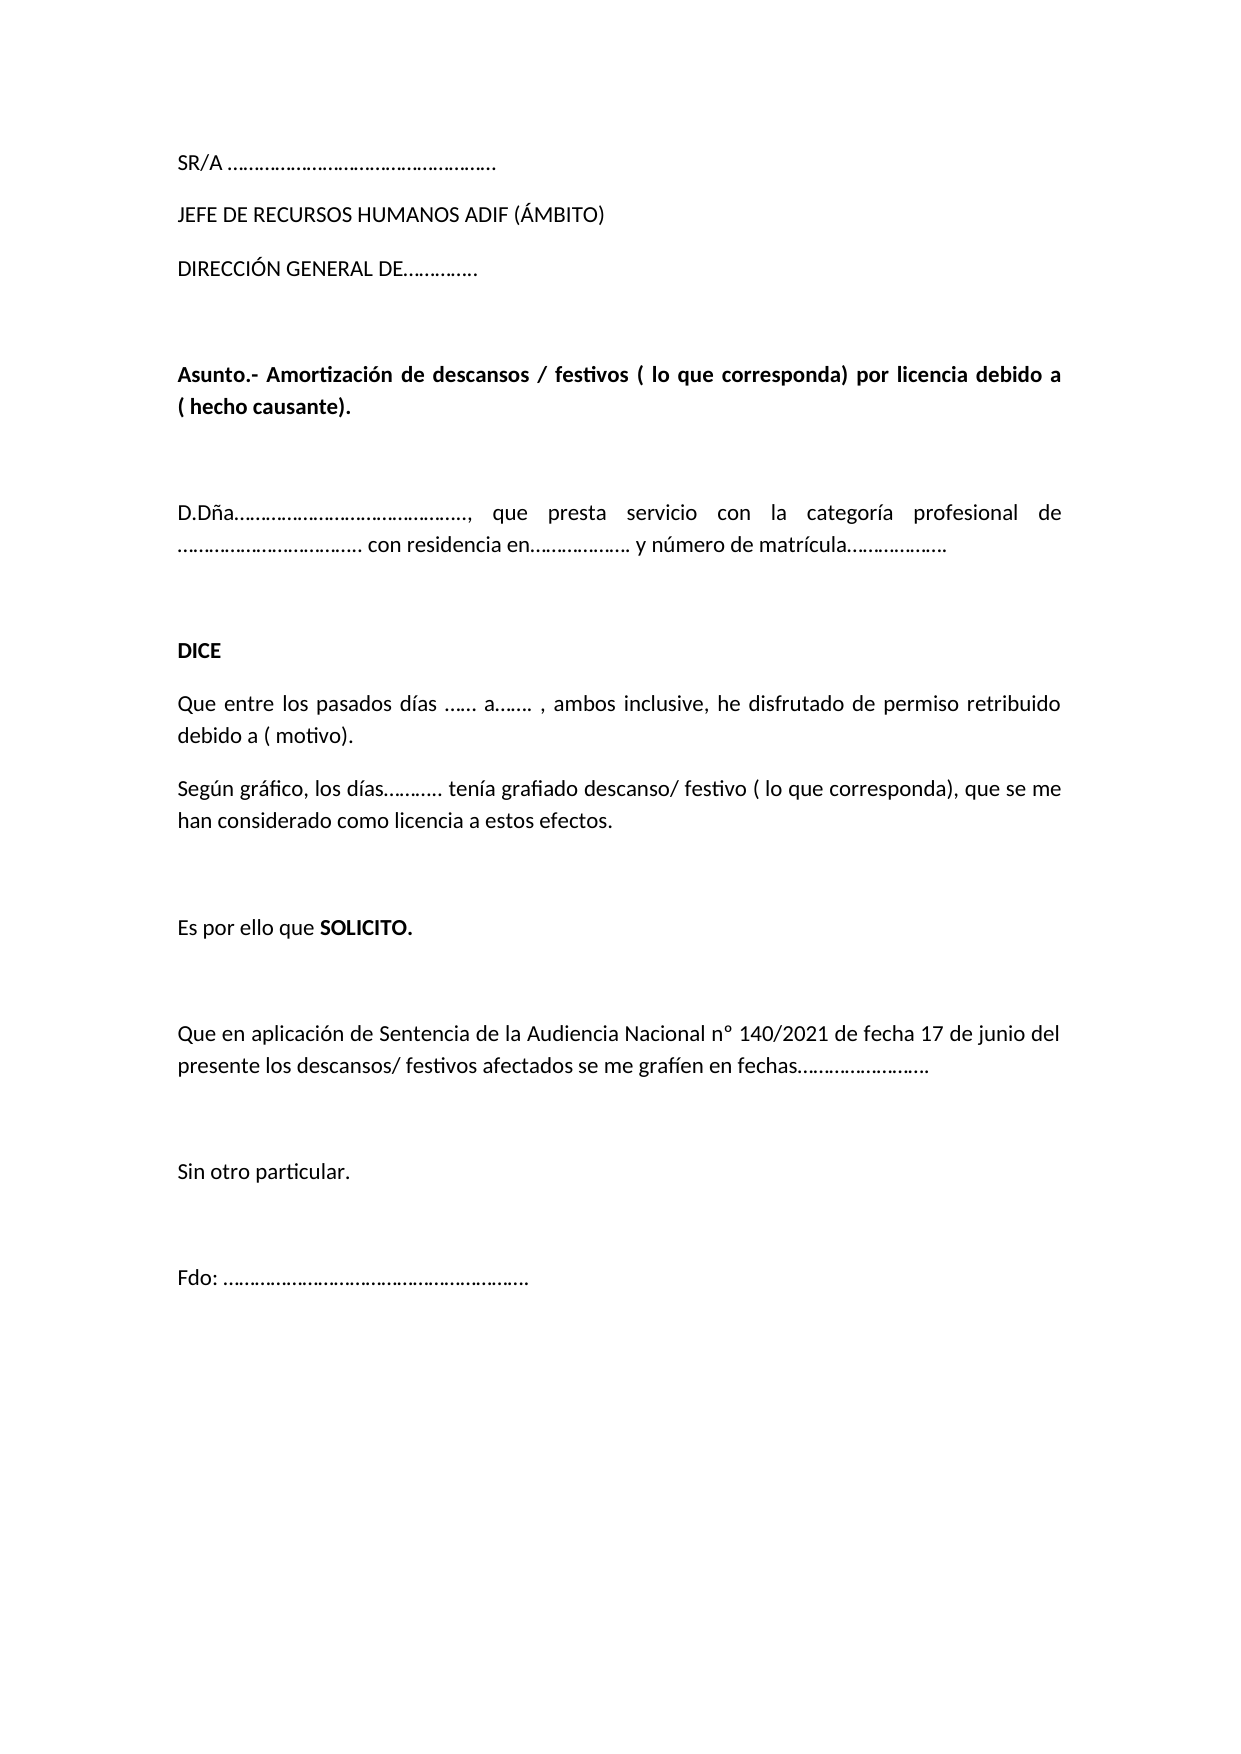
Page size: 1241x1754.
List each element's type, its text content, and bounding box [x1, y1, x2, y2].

text Que entre los pasados días …… a……. , ambos inclusive, he disfrutado de permiso retribuido debido a ( motivo). [177, 689, 1063, 749]
text Fdo: …………………………………………………. [177, 1263, 1063, 1291]
text D.Dña…………………………………….., que presta servicio con la categoría profesional de …………………………….. con residencia en………………. y número de matrícula………………. [177, 498, 1063, 558]
text SR/A …………………………………………… [177, 148, 1063, 176]
text DICE [177, 636, 1063, 664]
text Asunto.- Amortización de descansos / festivos ( lo que corresponda) por licencia debido a ( hecho causante). [177, 360, 1063, 420]
text DIRECCIÓN GENERAL DE………….. [177, 254, 1063, 282]
text Que en aplicación de Sentencia de la Audiencia Nacional nº 140/2021 de fecha 17 de junio del presente los descansos/ festivos afectados se me grafíen en fechas……………………. [177, 1019, 1063, 1079]
text JEFE DE RECURSOS HUMANOS ADIF (ÁMBITO) [177, 201, 1063, 229]
text Sin otro particular. [177, 1157, 1063, 1185]
text Es por ello que SOLICITO. [177, 913, 1063, 941]
text Según gráfico, los días……….. tenía grafiado descanso/ festivo ( lo que corresponda), que se me han considerado como licencia a estos efectos. [177, 774, 1063, 834]
